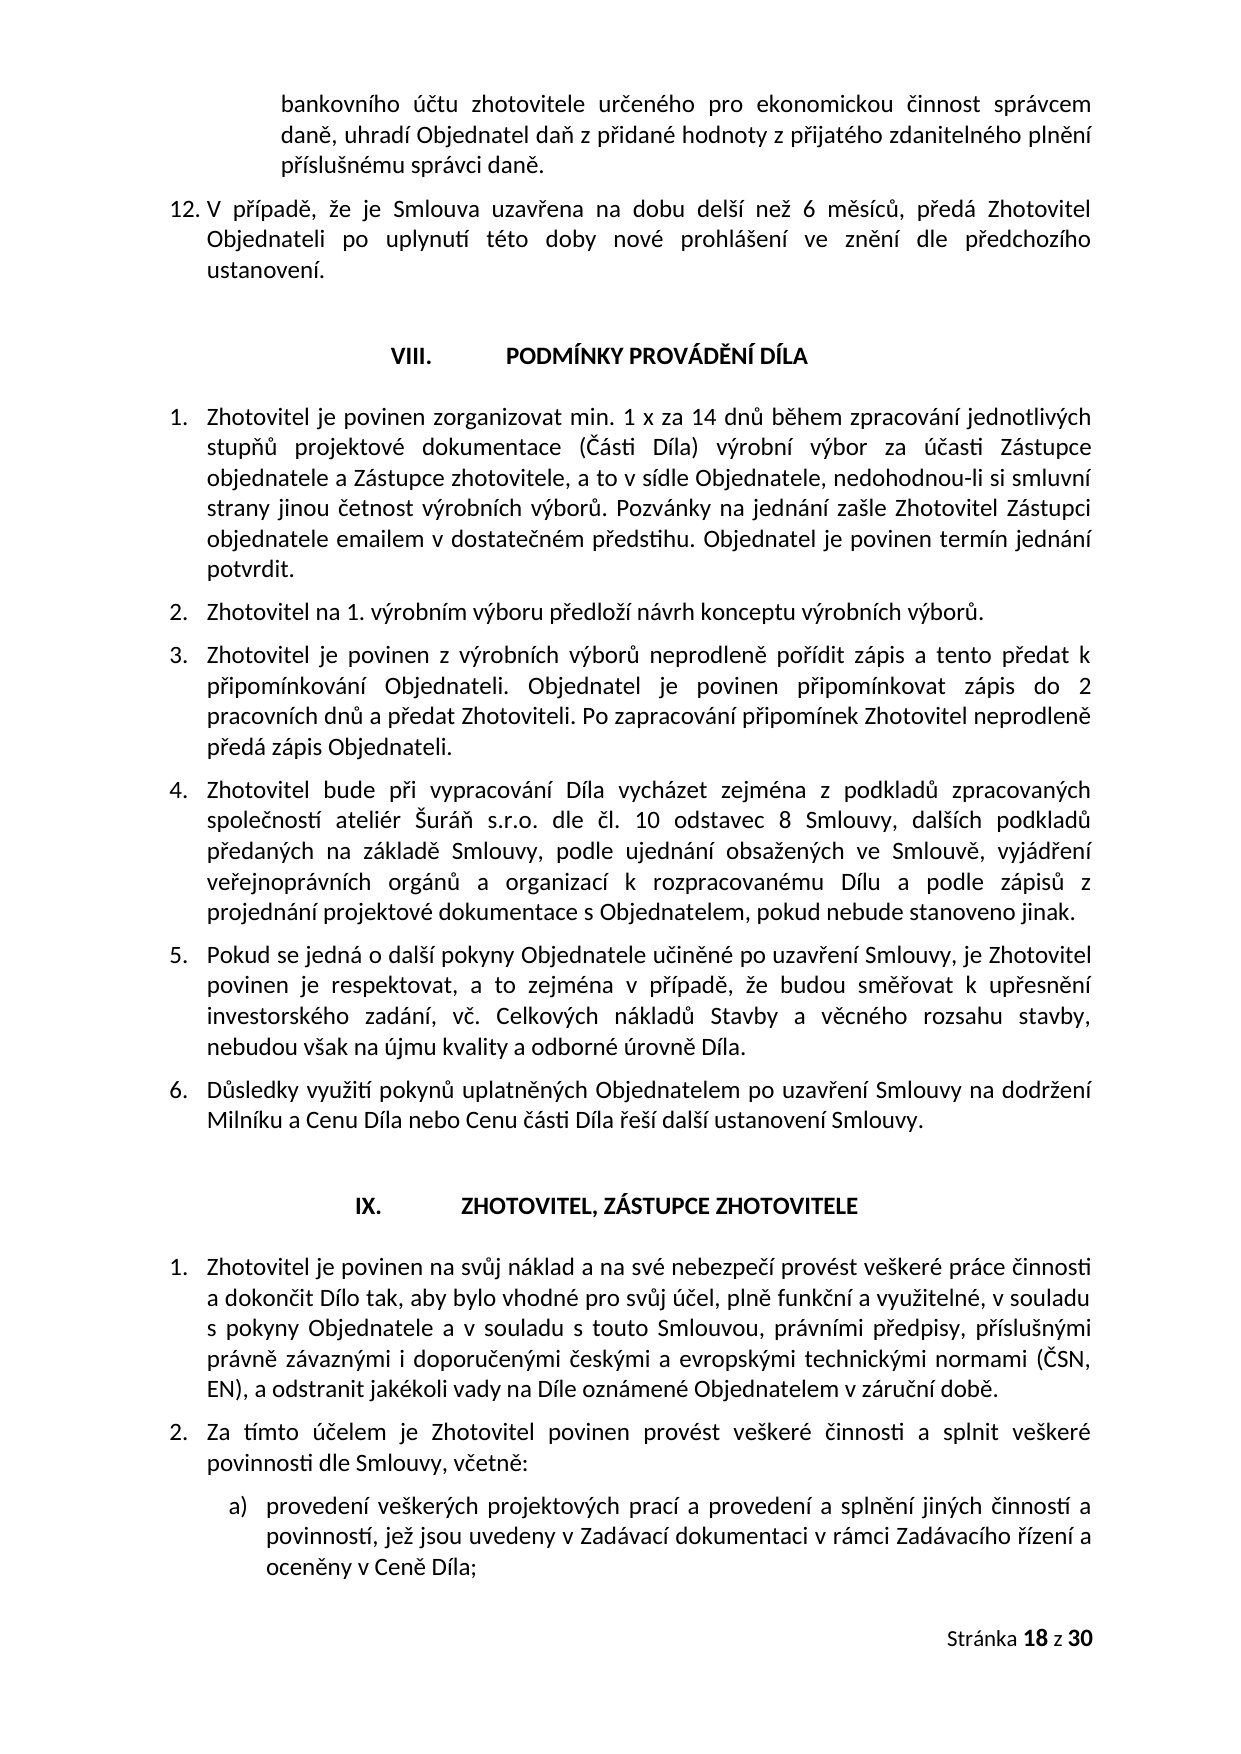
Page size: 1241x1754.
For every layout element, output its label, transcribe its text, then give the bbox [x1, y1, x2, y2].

list provedení veškerých projektových prací a provedení a splnění jiných činností a povinností, jež jsou uvedeny v Zadávací dokumentaci v rámci Zadávacího řízení a oceněny v Ceně Díla; [228, 1490, 1093, 1582]
list ZHOTOVITEL, ZÁSTUPCE ZHOTOVITELE [148, 1190, 1093, 1221]
list Zhotovitel na 1. výrobním výboru předloží návrh konceptu výrobních výborů. [169, 596, 1093, 627]
list Zhotovitel je povinen z výrobních výborů neprodleně pořídit zápis a tento předat k připomínkování Objednateli. Objednatel je povinen připomínkovat zápis do 2 pracovních dnů a předat Zhotoviteli. Po zapracování připomínek Zhotovitel neprodleně předá zápis Objednateli. [169, 639, 1093, 762]
list Za tímto účelem je Zhotovitel povinen provést veškeré činnosti a splnit veškeré povinnosti dle Smlouvy, včetně: [169, 1416, 1093, 1477]
list V případě, že je Smlouva uzavřena na dobu delší než 6 měsíců, předá Zhotovitel Objednateli po uplynutí této doby nové prohlášení ve znění dle předchozího ustanovení. [169, 193, 1093, 284]
list PODMÍNKY PROVÁDĚNÍ DÍLA [148, 340, 1093, 370]
list Zhotovitel je povinen zorganizovat min. 1 x za 14 dnů během zpracování jednotlivých stupňů projektové dokumentace (Části Díla) výrobní výbor za účasti Zástupce objednatele a Zástupce zhotovitele, a to v sídle Objednatele, nedohodnou-li si smluvní strany jinou četnost výrobních výborů. Pozvánky na jednání zašle Zhotovitel Zástupci objednatele emailem v dostatečném předstihu. Objednatel je povinen termín jednání potvrdit. [169, 401, 1093, 584]
list Pokud se jedná o další pokyny Objednatele učiněné po uzavření Smlouvy, je Zhotovitel povinen je respektovat, a to zejména v případě, že budou směřovat k upřesnění investorského zadání, vč. Celkových nákladů Stavby a věcného rozsahu stavby, nebudou však na újmu kvality a odborné úrovně Díla. [169, 939, 1093, 1061]
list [243, 89, 1093, 180]
list Zhotovitel je povinen na svůj náklad a na své nebezpečí provést veškeré práce činnosti a dokončit Dílo tak, aby bylo vhodné pro svůj účel, plně funkční a využitelné, v souladu s pokyny Objednatele a v souladu s touto Smlouvou, právními předpisy, příslušnými právně závaznými i doporučenými českými a evropskými technickými normami (ČSN, EN), a odstranit jakékoli vady na Díle oznámené Objednatelem v záruční době. [169, 1251, 1093, 1404]
list Zhotovitel bude při vypracování Díla vycházet zejména z podkladů zpracovaných společností ateliér Šuráň s.r.o. dle čl. 10 odstavec 8 Smlouvy, dalších podkladů předaných na základě Smlouvy, podle ujednání obsažených ve Smlouvě, vyjádření veřejnoprávních orgánů a organizací k rozpracovanému Dílu a podle zápisů z projednání projektové dokumentace s Objednatelem, pokud nebude stanoveno jinak. [169, 774, 1093, 927]
list Důsledky využití pokynů uplatněných Objednatelem po uzavření Smlouvy na dodržení Milníku a Cenu Díla nebo Cenu části Díla řeší další ustanovení Smlouvy. [169, 1074, 1093, 1135]
